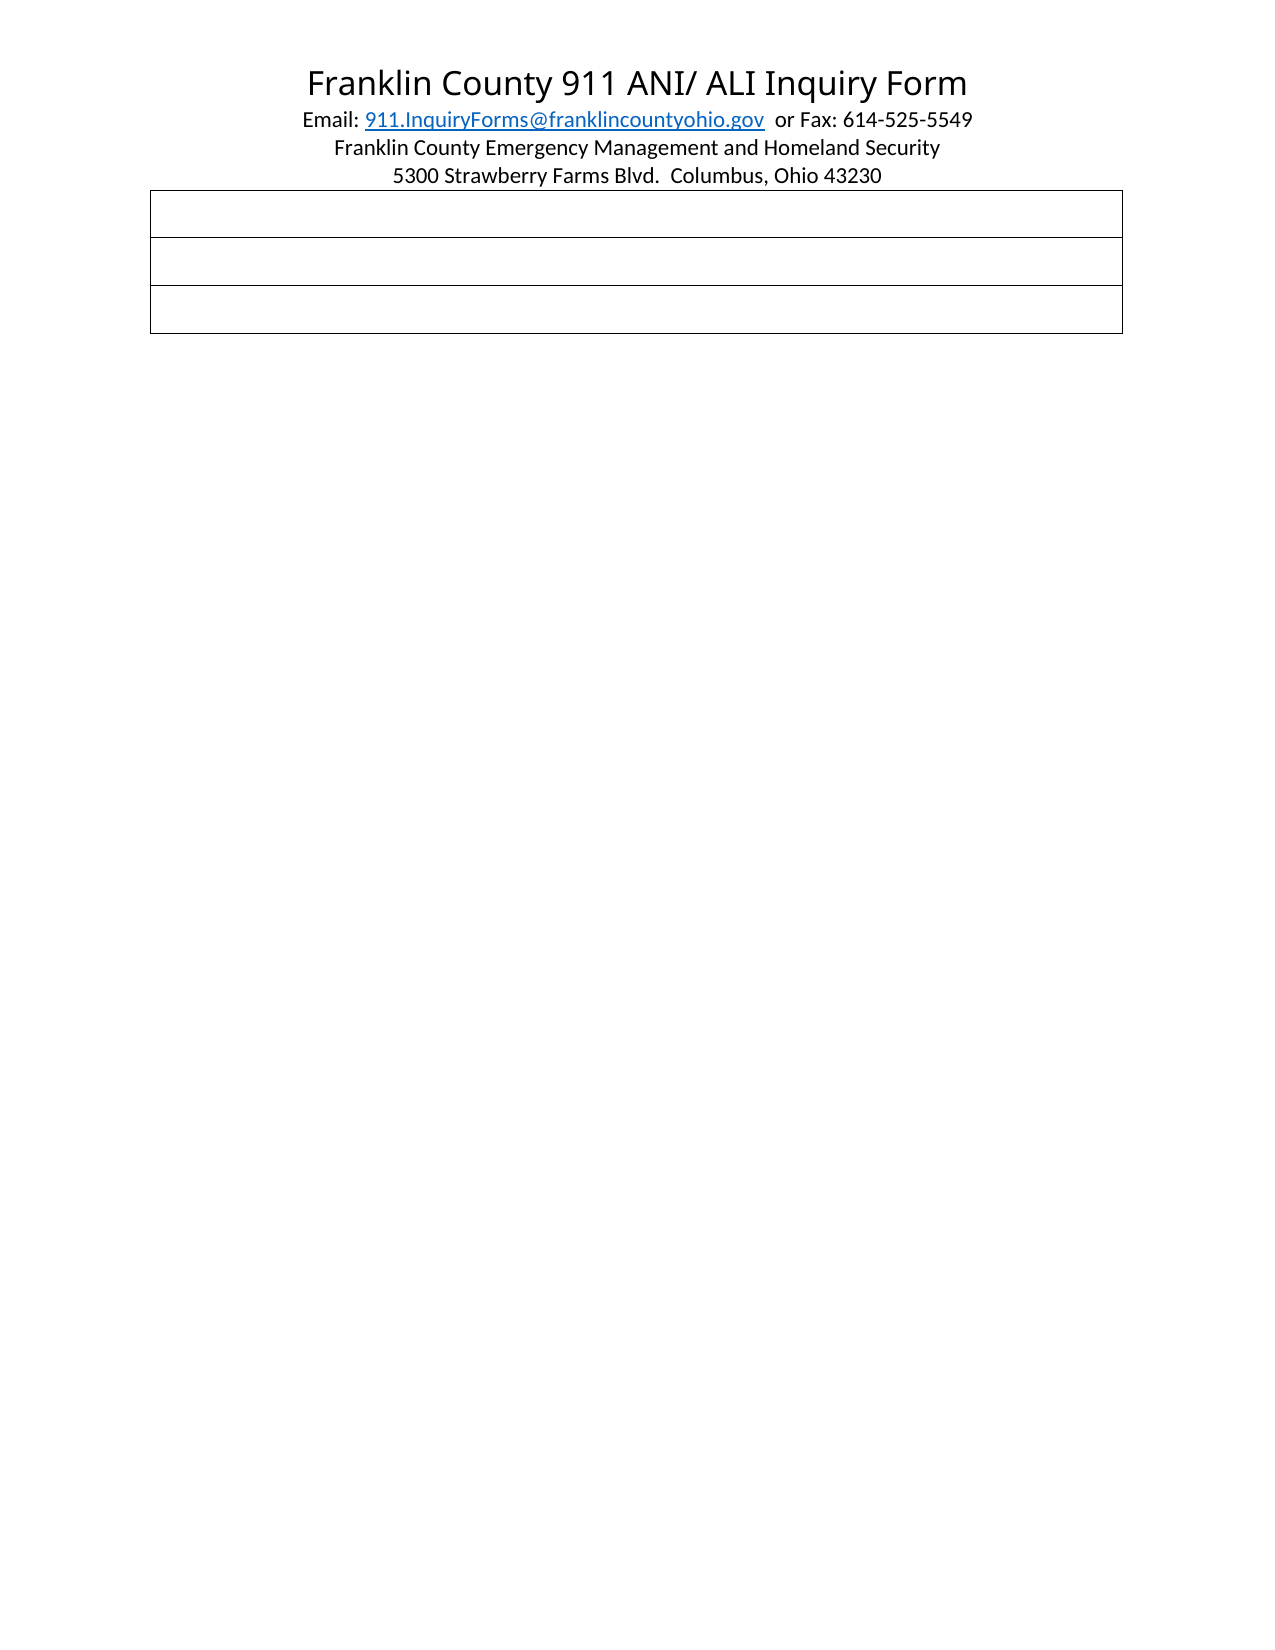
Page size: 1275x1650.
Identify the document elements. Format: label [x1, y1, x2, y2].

table_cell [151, 286, 1122, 333]
table_cell [151, 238, 1122, 285]
table_cell [151, 191, 1122, 237]
